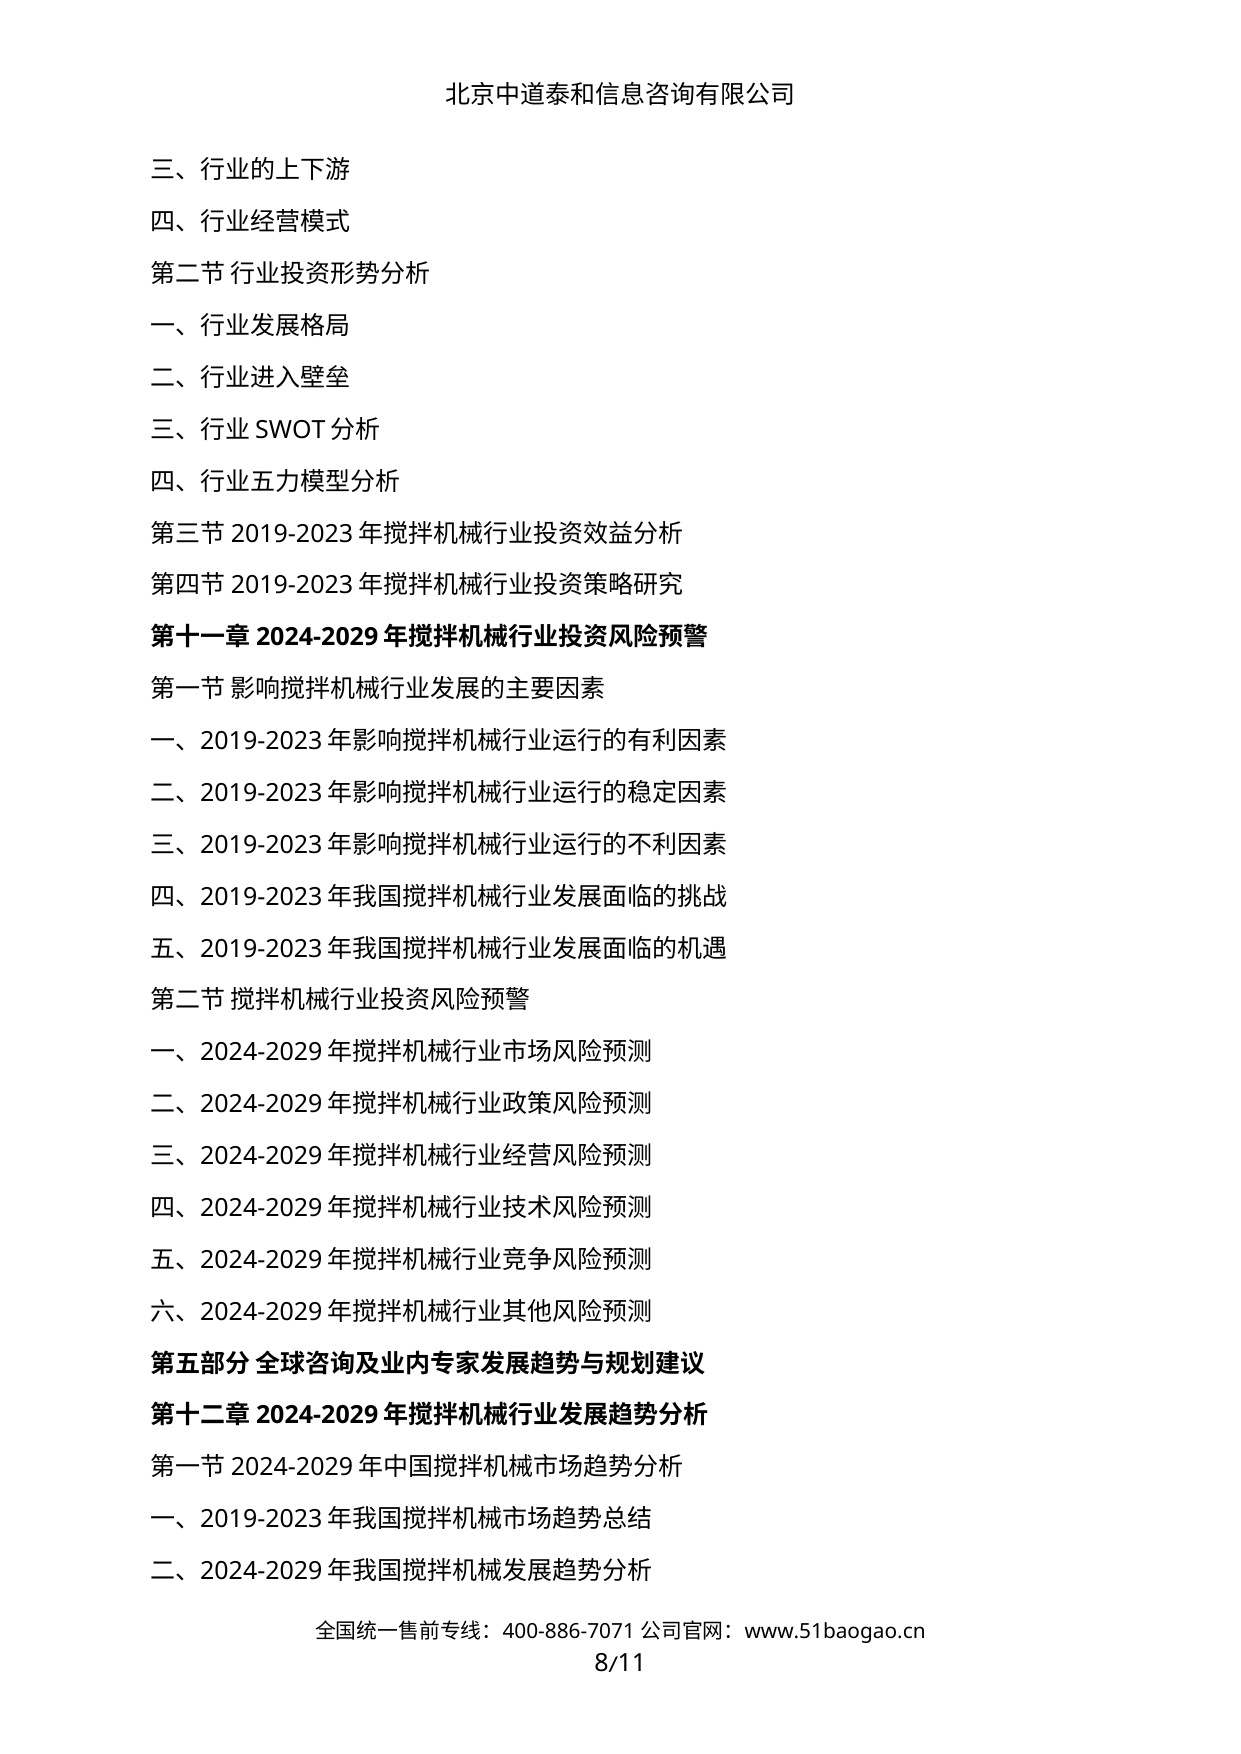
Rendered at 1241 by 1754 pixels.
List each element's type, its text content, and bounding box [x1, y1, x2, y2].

text 五、2024-2029年搅拌机械行业竞争风险预测 [150, 1239, 1090, 1276]
text 第十一章 2024-2029年搅拌机械行业投资风险预警 [150, 617, 1090, 653]
text 一、2019-2023年影响搅拌机械行业运行的有利因素 [150, 721, 1090, 757]
text 二、行业进入壁垒 [150, 357, 1090, 394]
text 第五部分 全球咨询及业内专家发展趋势与规划建议 [150, 1343, 1090, 1379]
text 三、行业的上下游 [150, 150, 1090, 186]
text 五、2019-2023年我国搅拌机械行业发展面临的机遇 [150, 928, 1090, 964]
text 二、2019-2023年影响搅拌机械行业运行的稳定因素 [150, 772, 1090, 809]
text 第二节 搅拌机械行业投资风险预警 [150, 980, 1090, 1016]
text 一、2024-2029年搅拌机械行业市场风险预测 [150, 1032, 1090, 1068]
text 第十二章 2024-2029年搅拌机械行业发展趋势分析 [150, 1395, 1090, 1431]
text 第一节 影响搅拌机械行业发展的主要因素 [150, 669, 1090, 705]
text 第一节 2024-2029年中国搅拌机械市场趋势分析 [150, 1447, 1090, 1483]
text 四、行业五力模型分析 [150, 461, 1090, 497]
text 三、2024-2029年搅拌机械行业经营风险预测 [150, 1136, 1090, 1172]
text 第四节 2019-2023年搅拌机械行业投资策略研究 [150, 565, 1090, 601]
text 二、2024-2029年搅拌机械行业政策风险预测 [150, 1084, 1090, 1120]
text 第二节 行业投资形势分析 [150, 254, 1090, 290]
text 第三节 2019-2023年搅拌机械行业投资效益分析 [150, 513, 1090, 549]
text 一、2019-2023年我国搅拌机械市场趋势总结 [150, 1499, 1090, 1535]
text 四、行业经营模式 [150, 202, 1090, 238]
text 六、2024-2029年搅拌机械行业其他风险预测 [150, 1291, 1090, 1327]
text 四、2024-2029年搅拌机械行业技术风险预测 [150, 1187, 1090, 1224]
text 三、行业SWOT分析 [150, 409, 1090, 446]
text 四、2019-2023年我国搅拌机械行业发展面临的挑战 [150, 876, 1090, 912]
text 二、2024-2029年我国搅拌机械发展趋势分析 [150, 1551, 1090, 1587]
text 一、行业发展格局 [150, 306, 1090, 342]
text 三、2019-2023年影响搅拌机械行业运行的不利因素 [150, 824, 1090, 861]
